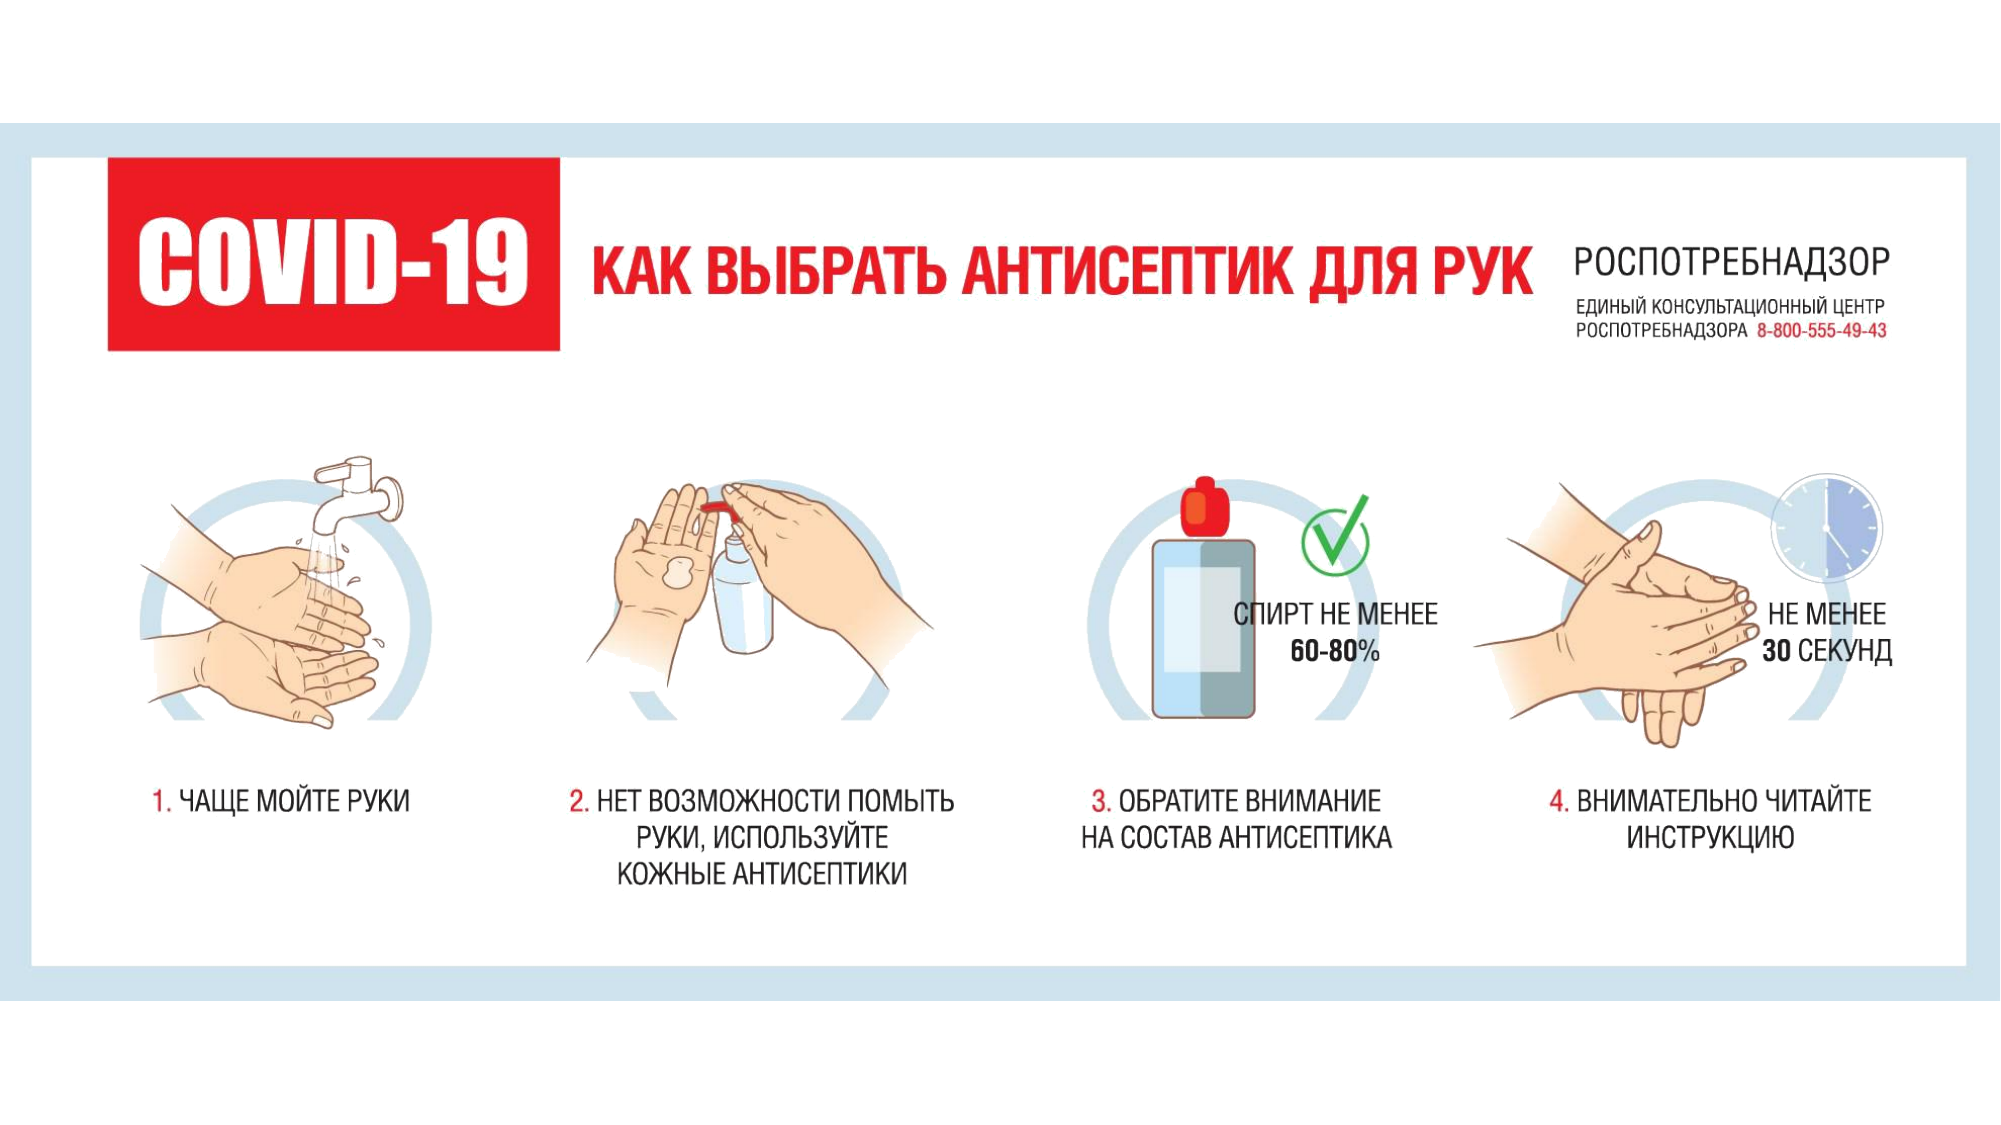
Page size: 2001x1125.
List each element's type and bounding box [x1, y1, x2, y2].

picture [0, 123, 2001, 1001]
